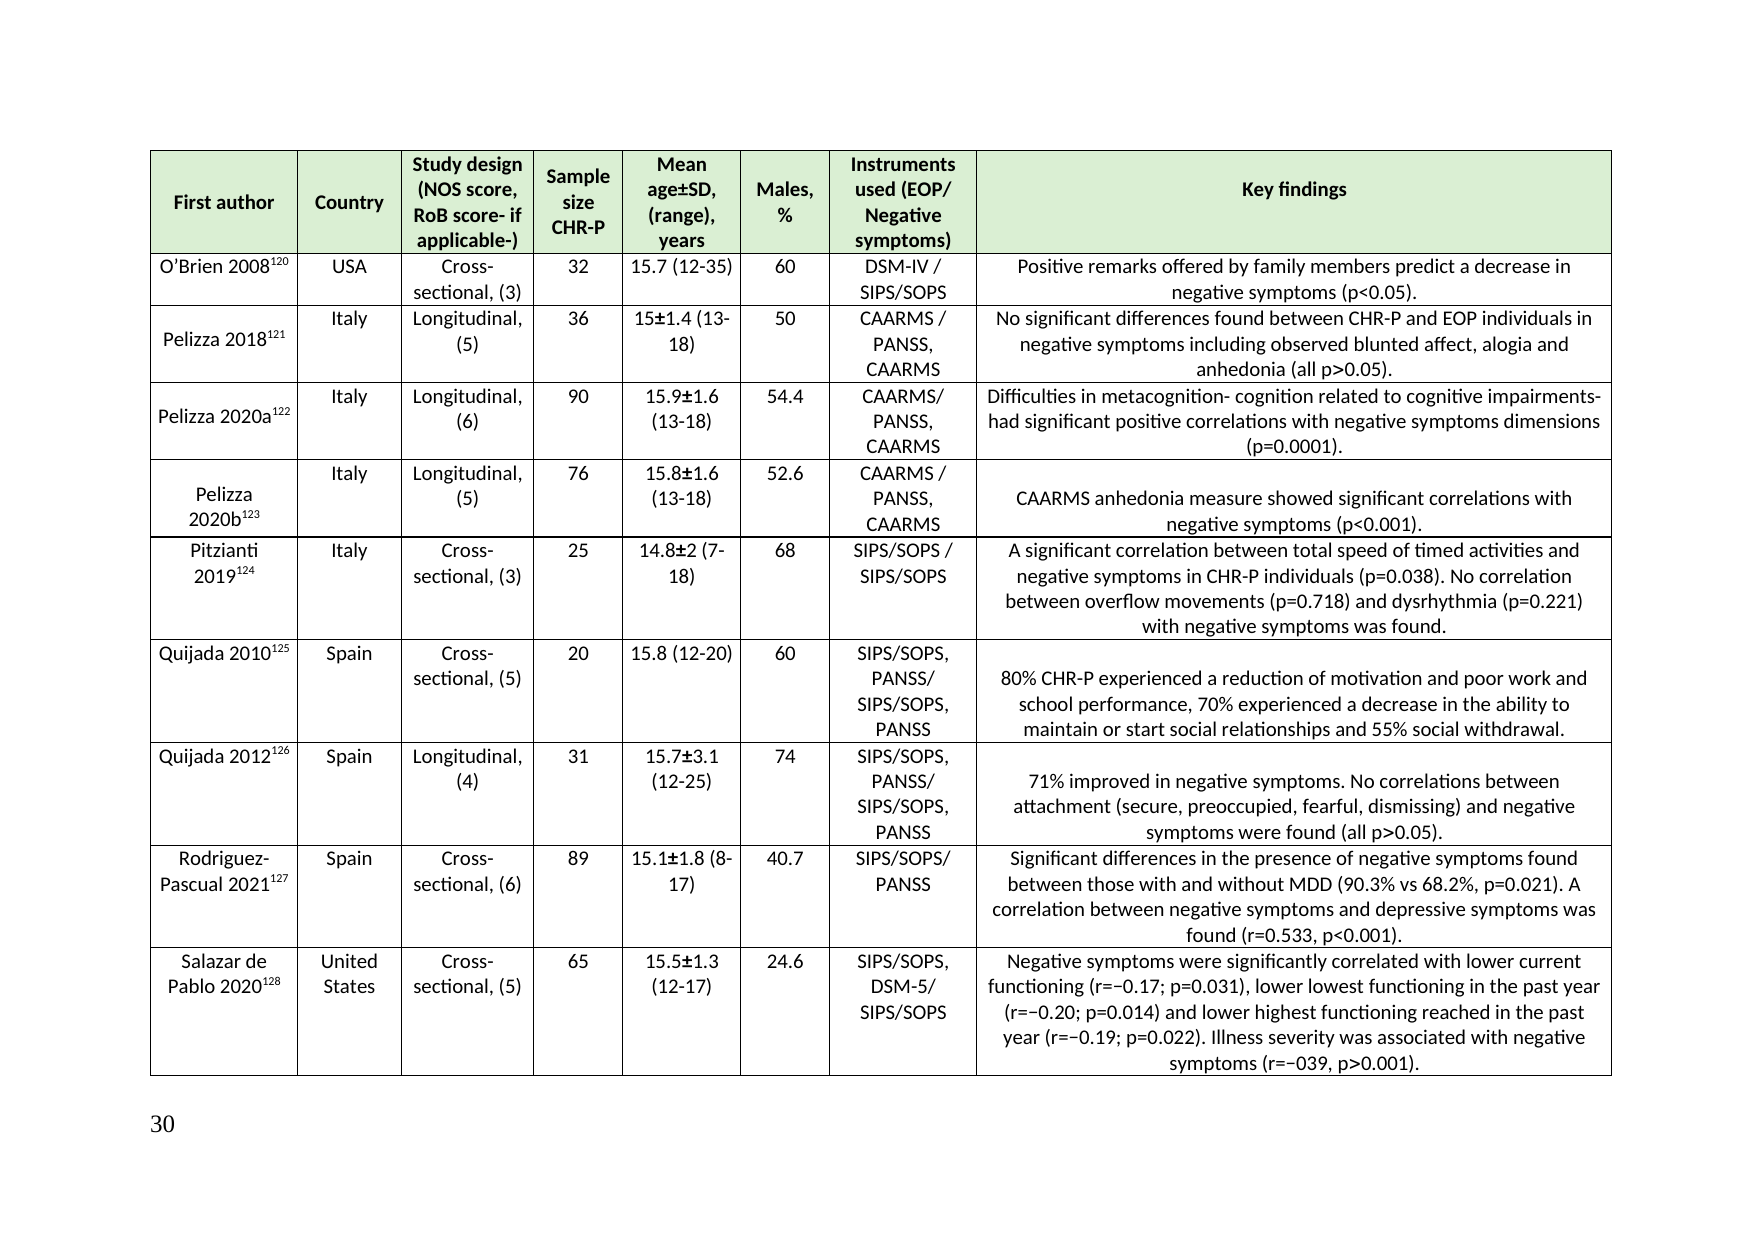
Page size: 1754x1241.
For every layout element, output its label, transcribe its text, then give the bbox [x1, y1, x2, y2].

table_cell CAARMS / PANSS, CAARMS [830, 460, 976, 536]
table_cell Italy [298, 306, 401, 382]
table_cell SIPS/SOPS/ PANSS [830, 846, 976, 947]
table_cell 14.8±2 (7-18) [623, 538, 740, 639]
table_cell Longitudinal, (6) [402, 383, 533, 459]
table_cell 36 [534, 306, 622, 382]
table_cell 15.7±3.1 (12-25) [623, 743, 740, 844]
table_cell 40.7 [741, 846, 829, 947]
table_cell Negative symptoms were significantly correlated with lower current functioning (r=−0.17; p=0.031), lower lowest functioning in the past year (r=−0.20; p=0.014) and lower highest functioning reached in the past year (r=−0.19; p=0.022). Illness severity was associated with negative symptoms (r=−039, p0.001). [977, 948, 1611, 1075]
table_cell 32 [534, 254, 622, 304]
table_cell Quijada 2012126 [151, 743, 297, 844]
table_header Study design (NOS score, RoB score- if applicable-) [402, 151, 533, 253]
table_cell Pelizza 2020b123 [151, 460, 297, 536]
table_cell Cross-sectional, (5) [402, 948, 533, 1075]
table_header Instruments used (EOP/ Negative symptoms) [830, 151, 976, 253]
table_cell Longitudinal, (5) [402, 460, 533, 536]
table_cell Pitzianti 2019124 [151, 538, 297, 639]
table_cell Significant differences in the presence of negative symptoms found between those with and without MDD (90.3% vs 68.2%, p=0.021). A correlation between negative symptoms and depressive symptoms was found (r=0.533, p<0.001). [977, 846, 1611, 947]
table_cell Salazar de Pablo 2020128 [151, 948, 297, 1075]
table_cell 76 [534, 460, 622, 536]
table_cell 24.6 [741, 948, 829, 1075]
table_cell Spain [298, 846, 401, 947]
table_cell Italy [298, 460, 401, 536]
table_cell Cross-sectional, (5) [402, 640, 533, 742]
table_cell SIPS/SOPS, PANSS/ SIPS/SOPS, PANSS [830, 743, 976, 844]
table_cell 60 [741, 254, 829, 304]
table_cell 54.4 [741, 383, 829, 459]
table_cell 15.7 (12-35) [623, 254, 740, 304]
table_cell Quijada 2010125 [151, 640, 297, 742]
table_cell No significant differences found between CHR-P and EOP individuals in negative symptoms including observed blunted affect, alogia and anhedonia (all p0.05). [977, 306, 1611, 382]
table_cell Spain [298, 743, 401, 844]
table_cell 31 [534, 743, 622, 844]
table_cell O’Brien 2008120 [151, 254, 297, 304]
table_cell 15.9±1.6 (13-18) [623, 383, 740, 459]
table_header Country [298, 151, 401, 253]
table_cell Cross-sectional, (3) [402, 254, 533, 304]
table_cell Positive remarks offered by family members predict a decrease in negative symptoms (p<0.05). [977, 254, 1611, 304]
table_cell CAARMS / PANSS, CAARMS [830, 306, 976, 382]
table_cell DSM-IV / SIPS/SOPS [830, 254, 976, 304]
table_cell 74 [741, 743, 829, 844]
table_cell 15.8±1.6 (13-18) [623, 460, 740, 536]
table_cell SIPS/SOPS, DSM-5/ SIPS/SOPS [830, 948, 976, 1075]
table_cell CAARMS anhedonia measure showed significant correlations with negative symptoms (p<0.001). [977, 460, 1611, 536]
table_cell USA [298, 254, 401, 304]
table_header Key findings [977, 151, 1611, 253]
table_cell 71% improved in negative symptoms. No correlations between attachment (secure, preoccupied, fearful, dismissing) and negative symptoms were found (all p0.05). [977, 743, 1611, 844]
table_cell Italy [298, 538, 401, 639]
table_header Mean age±SD, (range), years [623, 151, 740, 253]
table_cell 60 [741, 640, 829, 742]
table_cell Cross-sectional, (6) [402, 846, 533, 947]
table_cell SIPS/SOPS / SIPS/SOPS [830, 538, 976, 639]
table_cell 89 [534, 846, 622, 947]
table_cell 15.1±1.8 (8-17) [623, 846, 740, 947]
table_cell Longitudinal, (5) [402, 306, 533, 382]
table_cell 90 [534, 383, 622, 459]
table_cell SIPS/SOPS, PANSS/ SIPS/SOPS, PANSS [830, 640, 976, 742]
table_cell 20 [534, 640, 622, 742]
table_header Males, % [741, 151, 829, 253]
table_cell CAARMS/ PANSS, CAARMS [830, 383, 976, 459]
table_cell 68 [741, 538, 829, 639]
table_header Sample size CHR-P [534, 151, 622, 253]
table_header First author [151, 151, 297, 253]
table_cell 25 [534, 538, 622, 639]
table_cell Italy [298, 383, 401, 459]
table_cell Rodriguez-Pascual 2021127 [151, 846, 297, 947]
table_cell Cross-sectional, (3) [402, 538, 533, 639]
table_cell 15.8 (12-20) [623, 640, 740, 742]
table_cell Pelizza 2020a122 [151, 383, 297, 459]
table_cell United States [298, 948, 401, 1075]
table_cell 15±1.4 (13-18) [623, 306, 740, 382]
table_cell 65 [534, 948, 622, 1075]
table_cell Spain [298, 640, 401, 742]
table_cell Pelizza 2018121 [151, 306, 297, 382]
table_cell A significant correlation between total speed of timed activities and negative symptoms in CHR-P individuals (p=0.038). No correlation between overflow movements (p=0.718) and dysrhythmia (p=0.221) with negative symptoms was found. [977, 538, 1611, 639]
table_cell Longitudinal, (4) [402, 743, 533, 844]
table_cell Difficulties in metacognition- cognition related to cognitive impairments- had significant positive correlations with negative symptoms dimensions (p=0.0001). [977, 383, 1611, 459]
table_cell 15.5±1.3 (12-17) [623, 948, 740, 1075]
table_cell 52.6 [741, 460, 829, 536]
table_cell 50 [741, 306, 829, 382]
table_cell 80% CHR-P experienced a reduction of motivation and poor work and school performance, 70% experienced a decrease in the ability to maintain or start social relationships and 55% social withdrawal. [977, 640, 1611, 742]
